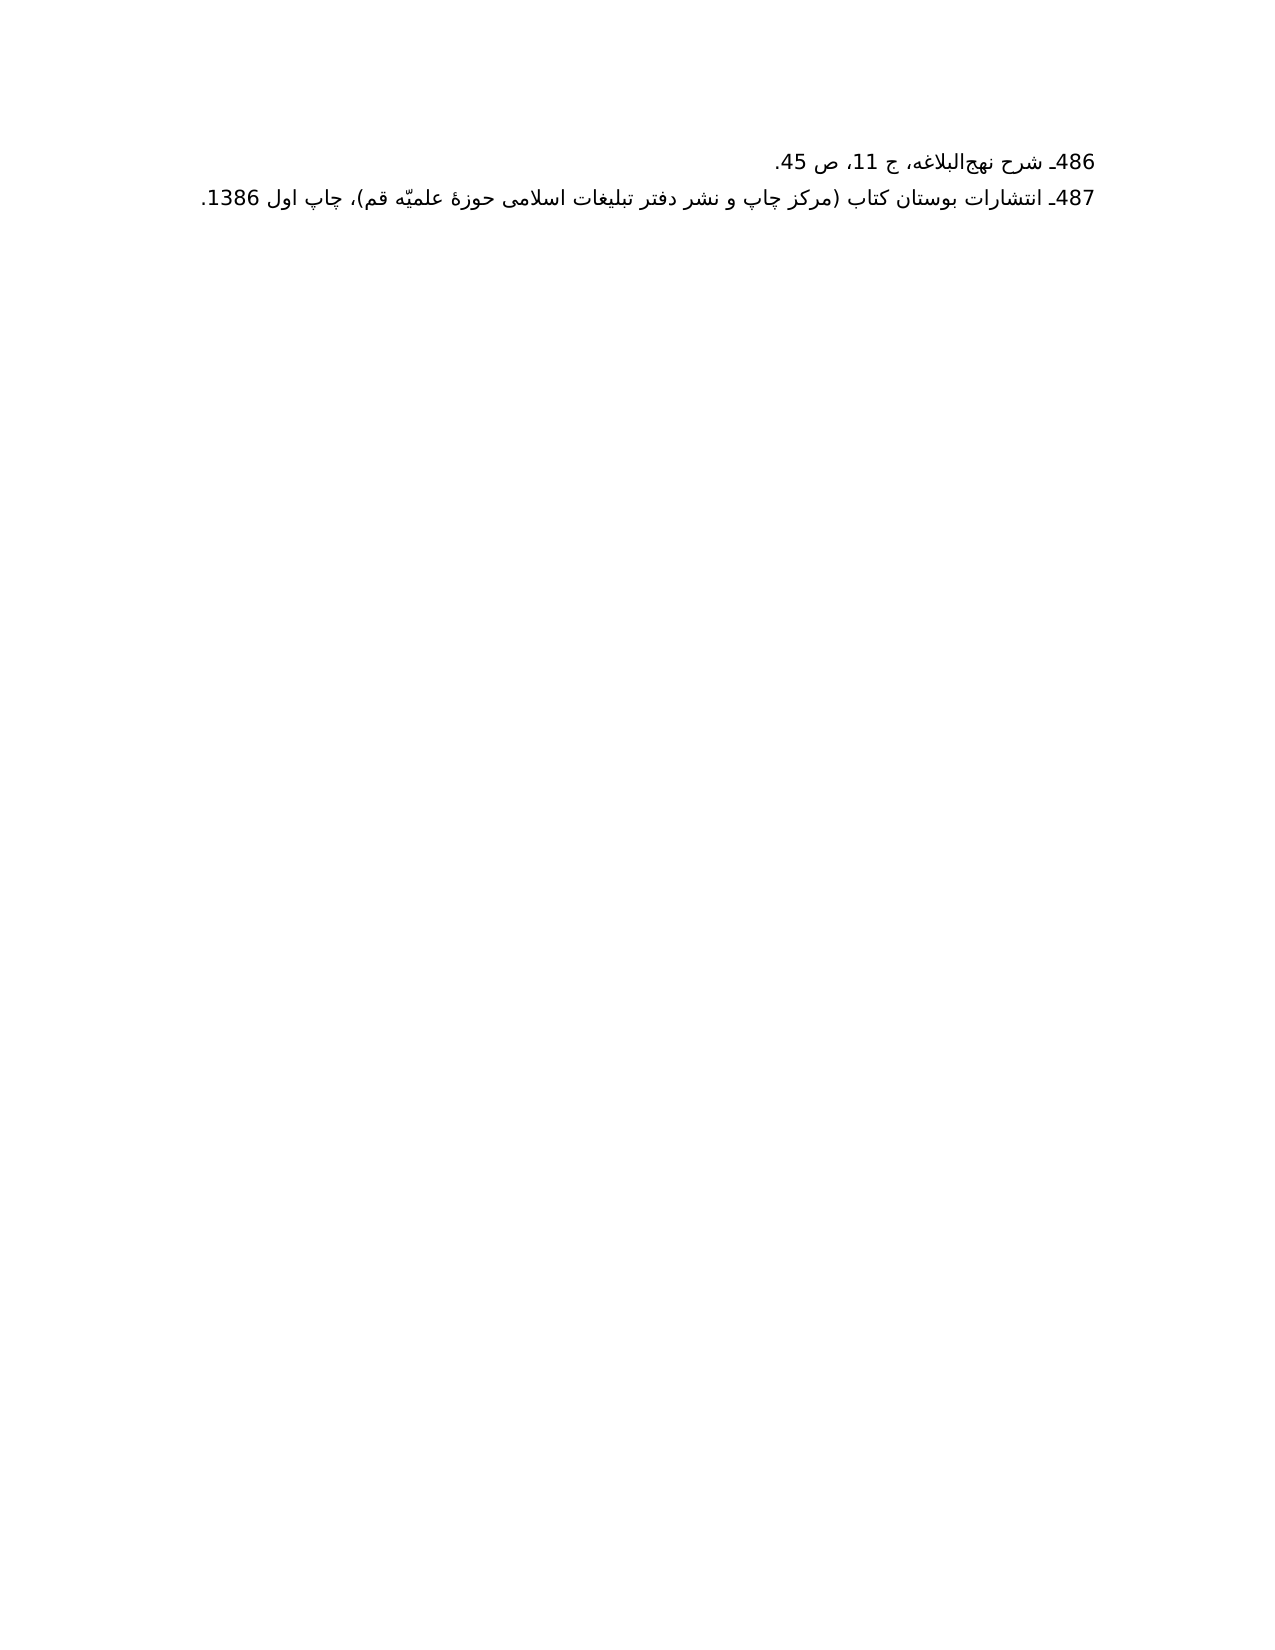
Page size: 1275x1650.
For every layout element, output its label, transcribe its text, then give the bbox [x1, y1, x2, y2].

text 487ـ انتشارات بوستان كتاب (مركز چاپ و نشر دفتر تبليغات اسلامی حوزۀ علميّه قم)، چاپ اول 1386. [168, 186, 1095, 211]
text 486ـ شرح نهج‌البلاغه، ج 11، ص 45. [168, 150, 1095, 174]
